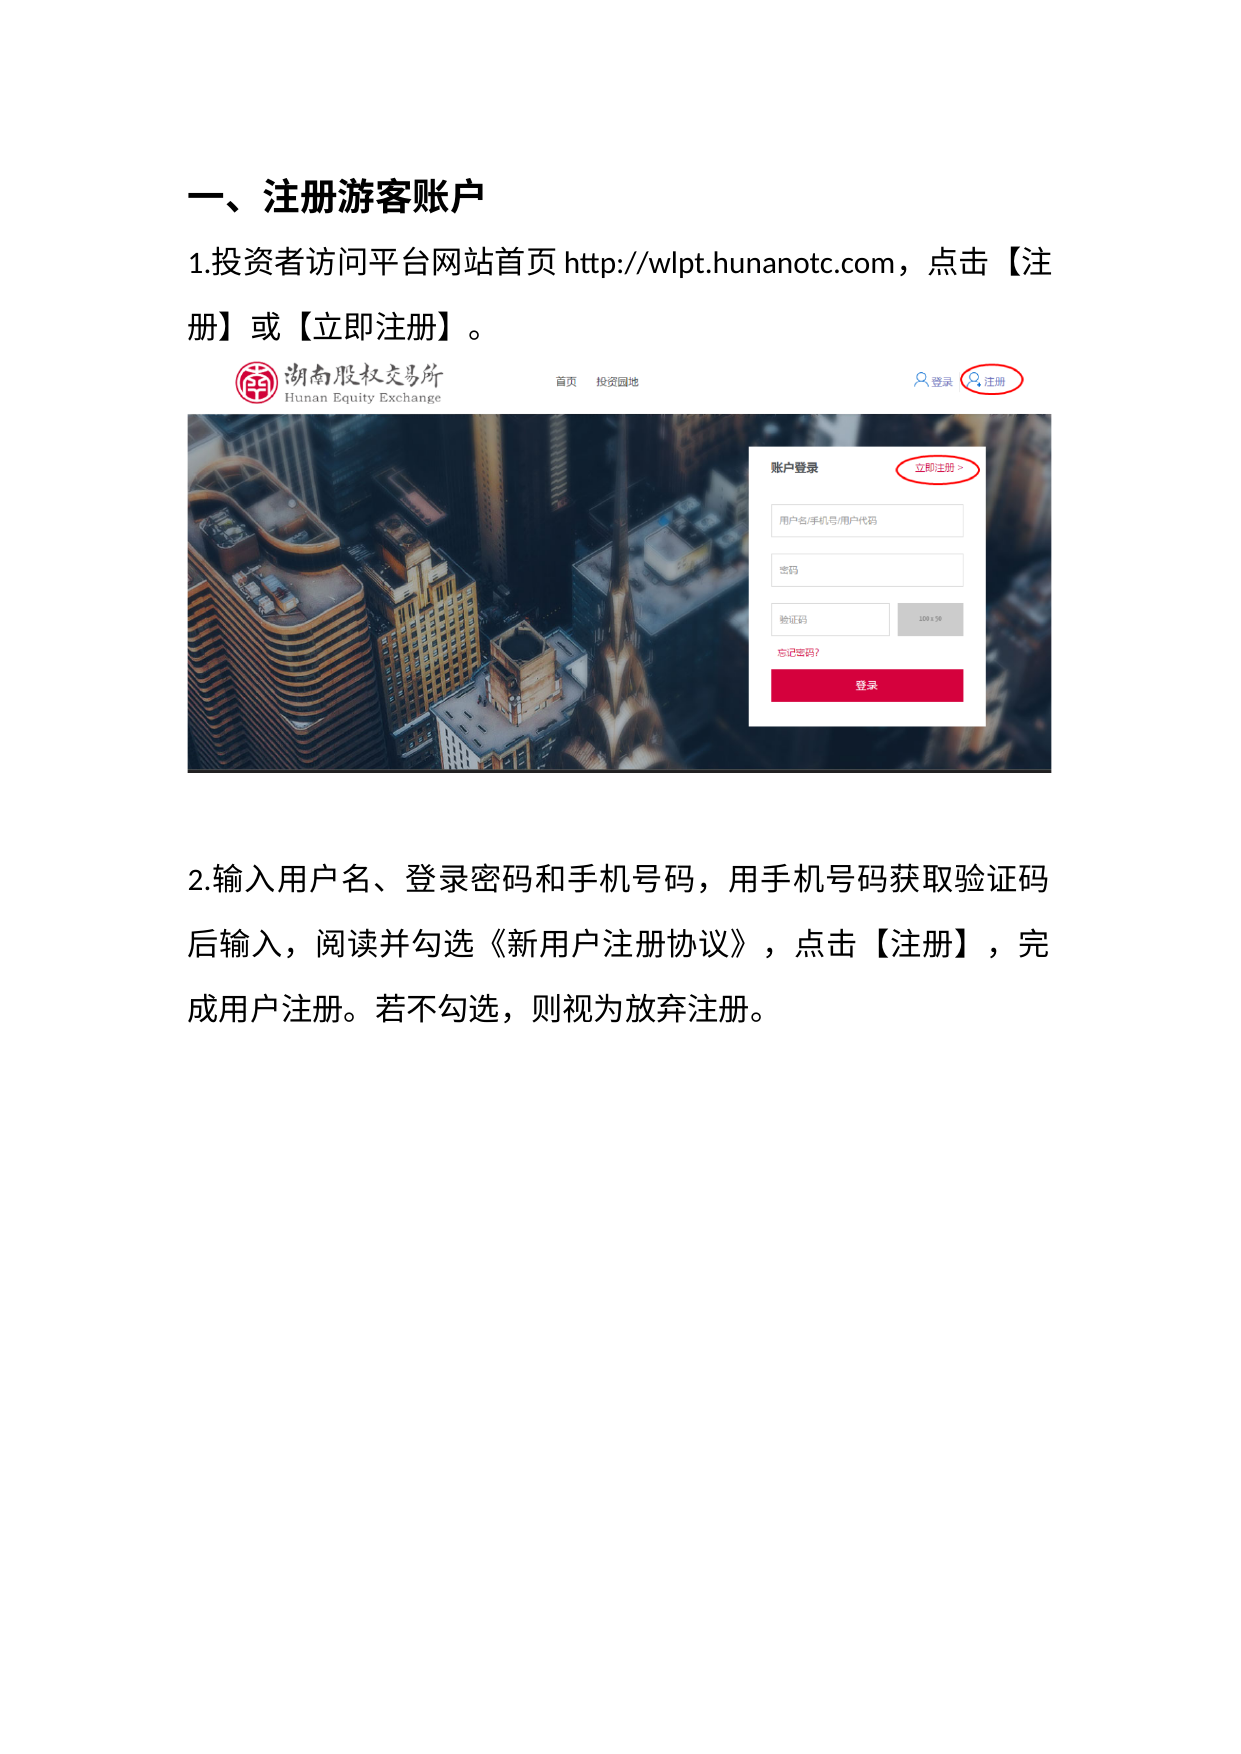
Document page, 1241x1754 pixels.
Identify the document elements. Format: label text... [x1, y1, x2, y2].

picture [187, 357, 1052, 773]
text 1.投资者访问平台网站首页http://wlpt.hunanotc.com，点击【注册】或【立即注册】。 [187, 227, 1053, 357]
list 注册游客账户 [187, 162, 1053, 227]
text 2.输入用户名、登录密码和手机号码，用手机号码获取验证码后输入，阅读并勾选《新用户注册协议》，点击【注册】，完成用户注册。若不勾选，则视为放弃注册。 [187, 844, 1053, 1039]
